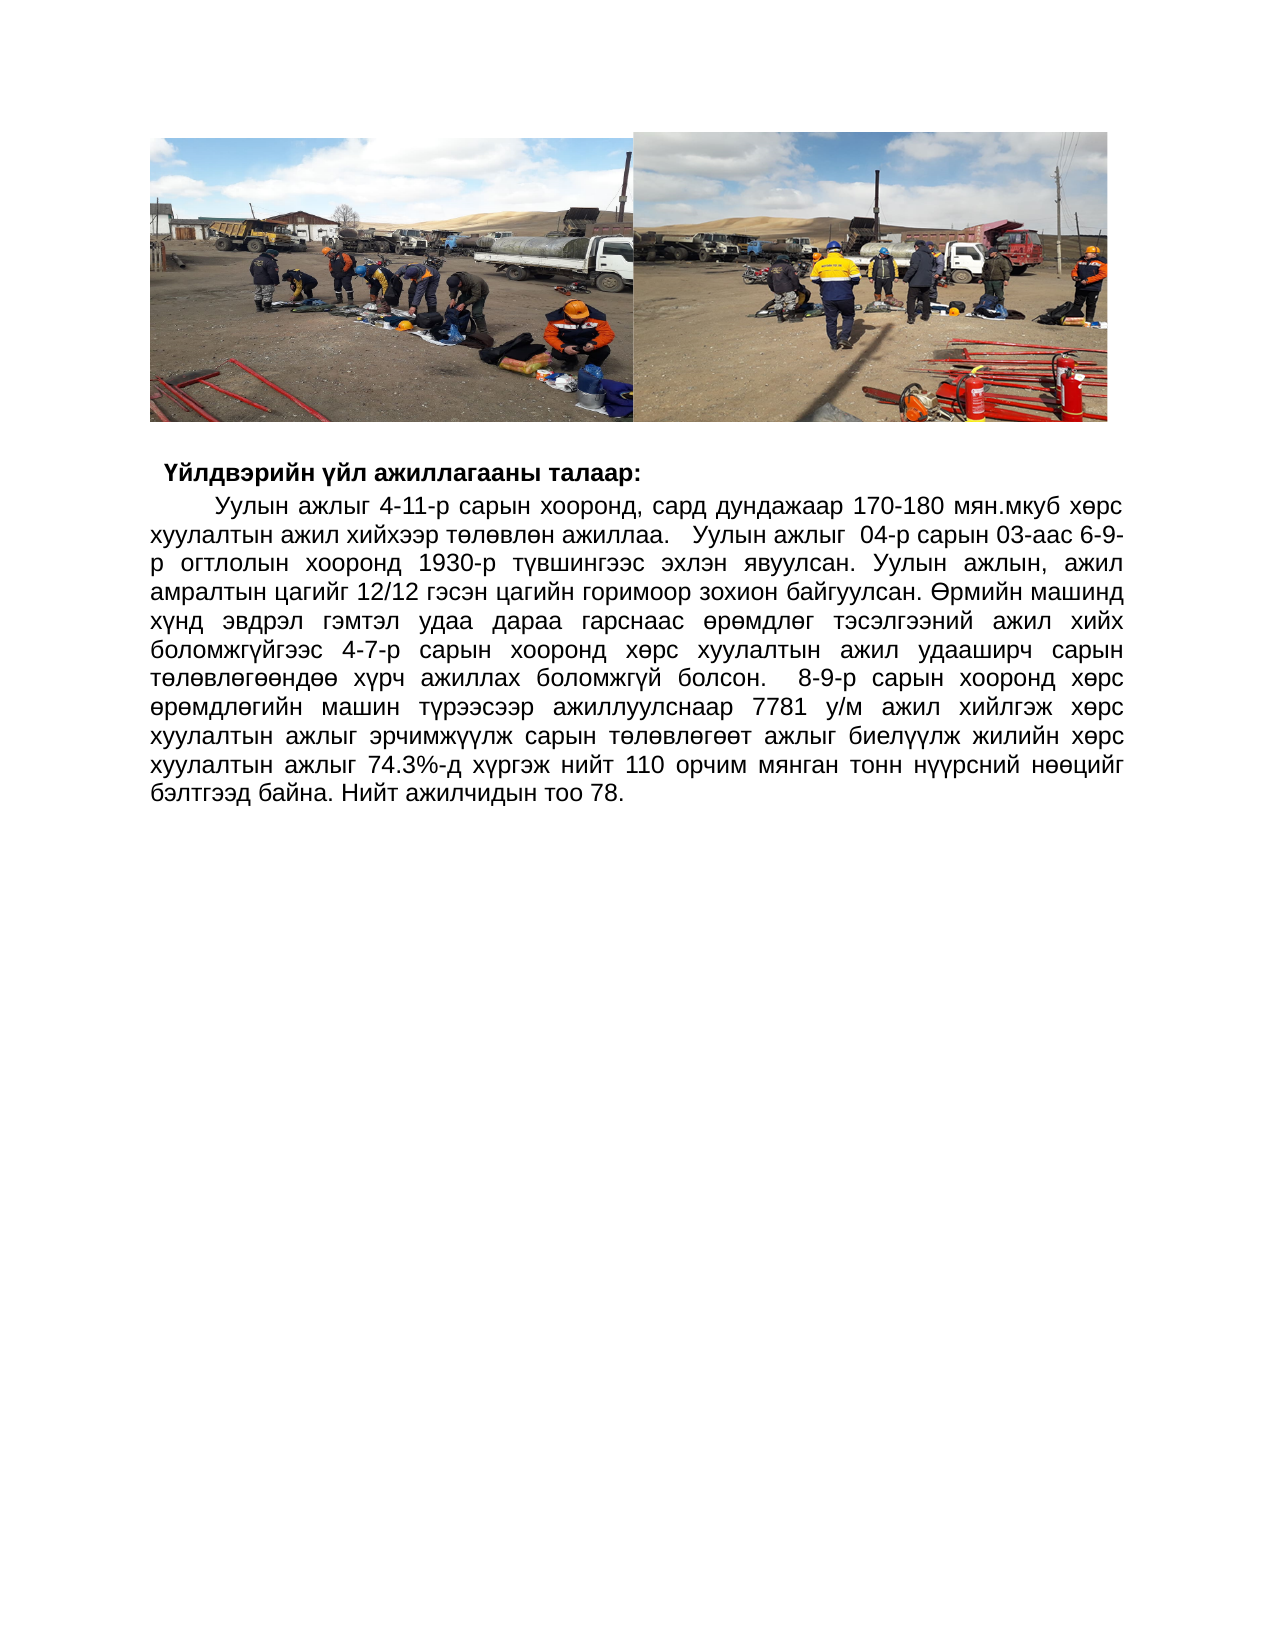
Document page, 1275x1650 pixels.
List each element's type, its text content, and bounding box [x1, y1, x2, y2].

text Үйлдвэрийн үйл ажиллагааны талаар: [150, 458, 1125, 487]
text Уулын ажлыг 4-11-р сарын хооронд, сард дундажаар 170-180 мян.мкуб хөрс хуулалтын ажил хийхээр төлөвлөн ажиллаа. Уулын ажлыг 04-р сарын 03-аас 6-9-р огтлолын хооронд 1930-р түвшингээс эхлэн явуулсан. Уулын ажлын, ажил амралтын цагийг 12/12 гэсэн цагийн горимоор зохион байгуулсан. Өрмийн машинд хүнд эвдрэл гэмтэл удаа дараа гарснаас өрөмдлөг тэсэлгээний ажил хийх боломжгүйгээс 4-7-р сарын хооронд хөрс хуулалтын ажил удааширч сарын төлөвлөгөөндөө хүрч ажиллах боломжгүй болсон. 8-9-р сарын хооронд хөрс өрөмдлөгийн машин түрээсээр ажиллуулснаар 7781 у/м ажил хийлгэж хөрс хуулалтын ажлыг эрчимжүүлж сарын төлөвлөгөөт ажлыг биелүүлж жилийн хөрс хуулалтын ажлыг 74.3%-д хүргэж нийт 110 орчим мянган тонн нүүрсний нөөцийг бэлтгээд байна. Нийт ажилчидын тоо 78. [150, 491, 1125, 807]
picture [150, 132, 1108, 422]
